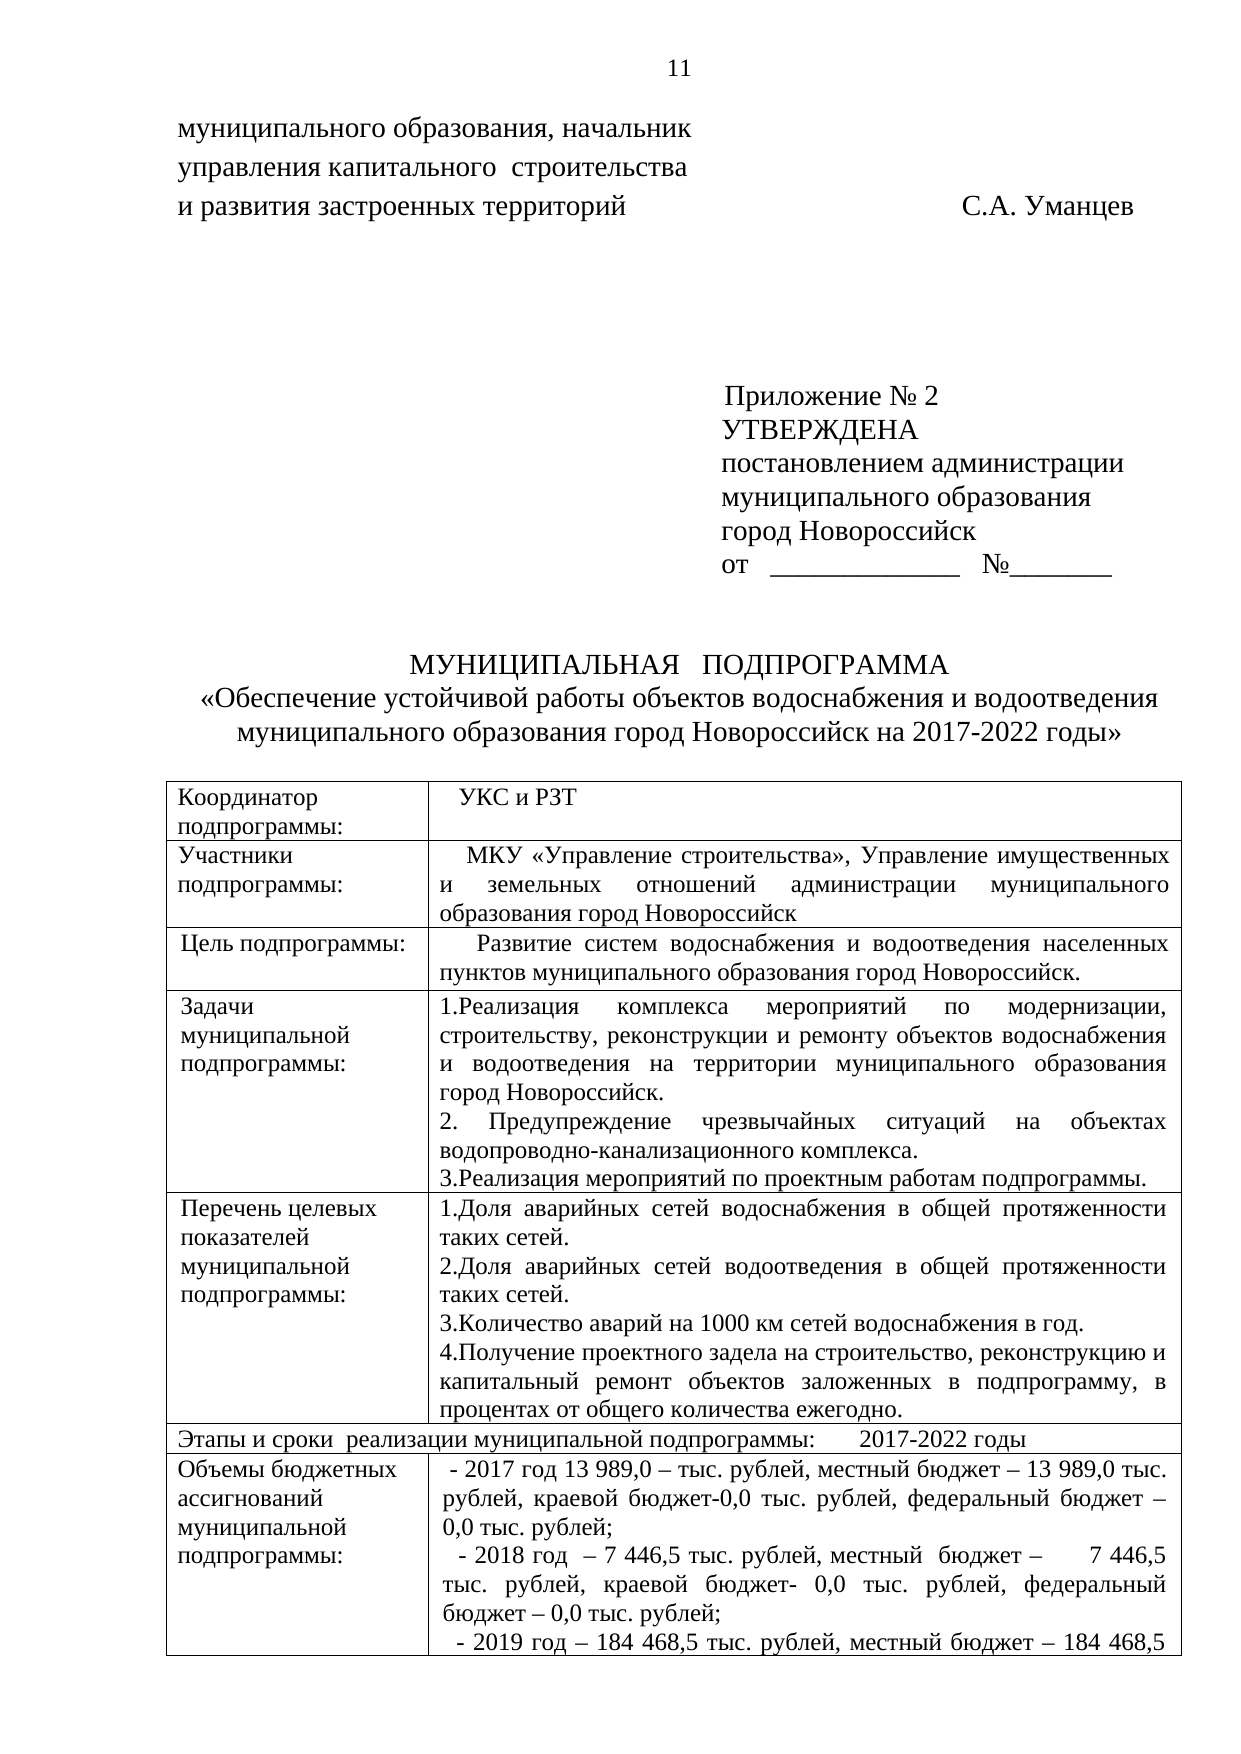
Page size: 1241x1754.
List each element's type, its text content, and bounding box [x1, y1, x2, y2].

table_cell Участники подпрограммы: [167, 841, 428, 927]
text МУНИЦИПАЛЬНАЯ ПОДПРОГРАММА [177, 647, 1181, 680]
table_cell Цель подпрограммы: [167, 928, 428, 990]
text Приложение № 2 [177, 378, 1181, 412]
table_cell Развитие систем водоснабжения и водоотведения населенных пунктов муниципального образования город Новороссийск. [429, 928, 1181, 990]
text и развития застроенных территорий С.А. Уманцев [177, 188, 1181, 221]
table_cell 1.Доля аварийных сетей водоснабжения в общей протяженности таких сетей. 2.Доля аварийных сетей водоотведения в общей протяженности таких сетей. 3.Количество аварий на 1000 км сетей водоснабжения в год. 4.Получение проектного задела на строительство, реконструкцию и капитальный ремонт объектов заложенных в подпрограмму, в процентах от общего количества ежегодно. [429, 1193, 1181, 1423]
table_cell Задачи муниципальной подпрограммы: [167, 991, 428, 1192]
table_header Координатор подпрограммы: [167, 782, 428, 839]
table_cell 1.Реализация комплекса мероприятий по модернизации, строительству, реконструкции и ремонту объектов водоснабжения и водоотведения на территории муниципального образования город Новороссийск. 2. Предупреждение чрезвычайных ситуаций на объектах водопроводно-канализационного комплекса. 3.Реализация мероприятий по проектным работам подпрограммы. [429, 991, 1181, 1192]
table_cell Перечень целевых показателей муниципальной подпрограммы: [167, 1193, 428, 1423]
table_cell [429, 1454, 1181, 1655]
table_header УКС и РЗТ [429, 782, 1181, 839]
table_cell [167, 1454, 428, 1655]
text от _____________ №_______ [647, 546, 1181, 580]
text УТВЕРЖДЕНА [647, 412, 1181, 446]
text «Обеспечение устойчивой работы объектов водоснабжения и водоотведения муниципального образования город Новороссийск на 2017-2022 годы» [177, 680, 1181, 747]
table_cell МКУ «Управление строительства», Управление имущественных и земельных отношений администрации муниципального образования город Новороссийск [429, 841, 1181, 927]
text муниципального образования [721, 479, 1181, 513]
text муниципального образования, начальник [177, 111, 1181, 144]
text управления капитального строительства [177, 149, 1181, 183]
text постановлением администрации [721, 446, 1181, 479]
table_cell Этапы и сроки реализации муниципальной подпрограммы: 2017-2022 годы [167, 1424, 1181, 1453]
text город Новороссийск [721, 513, 1181, 546]
